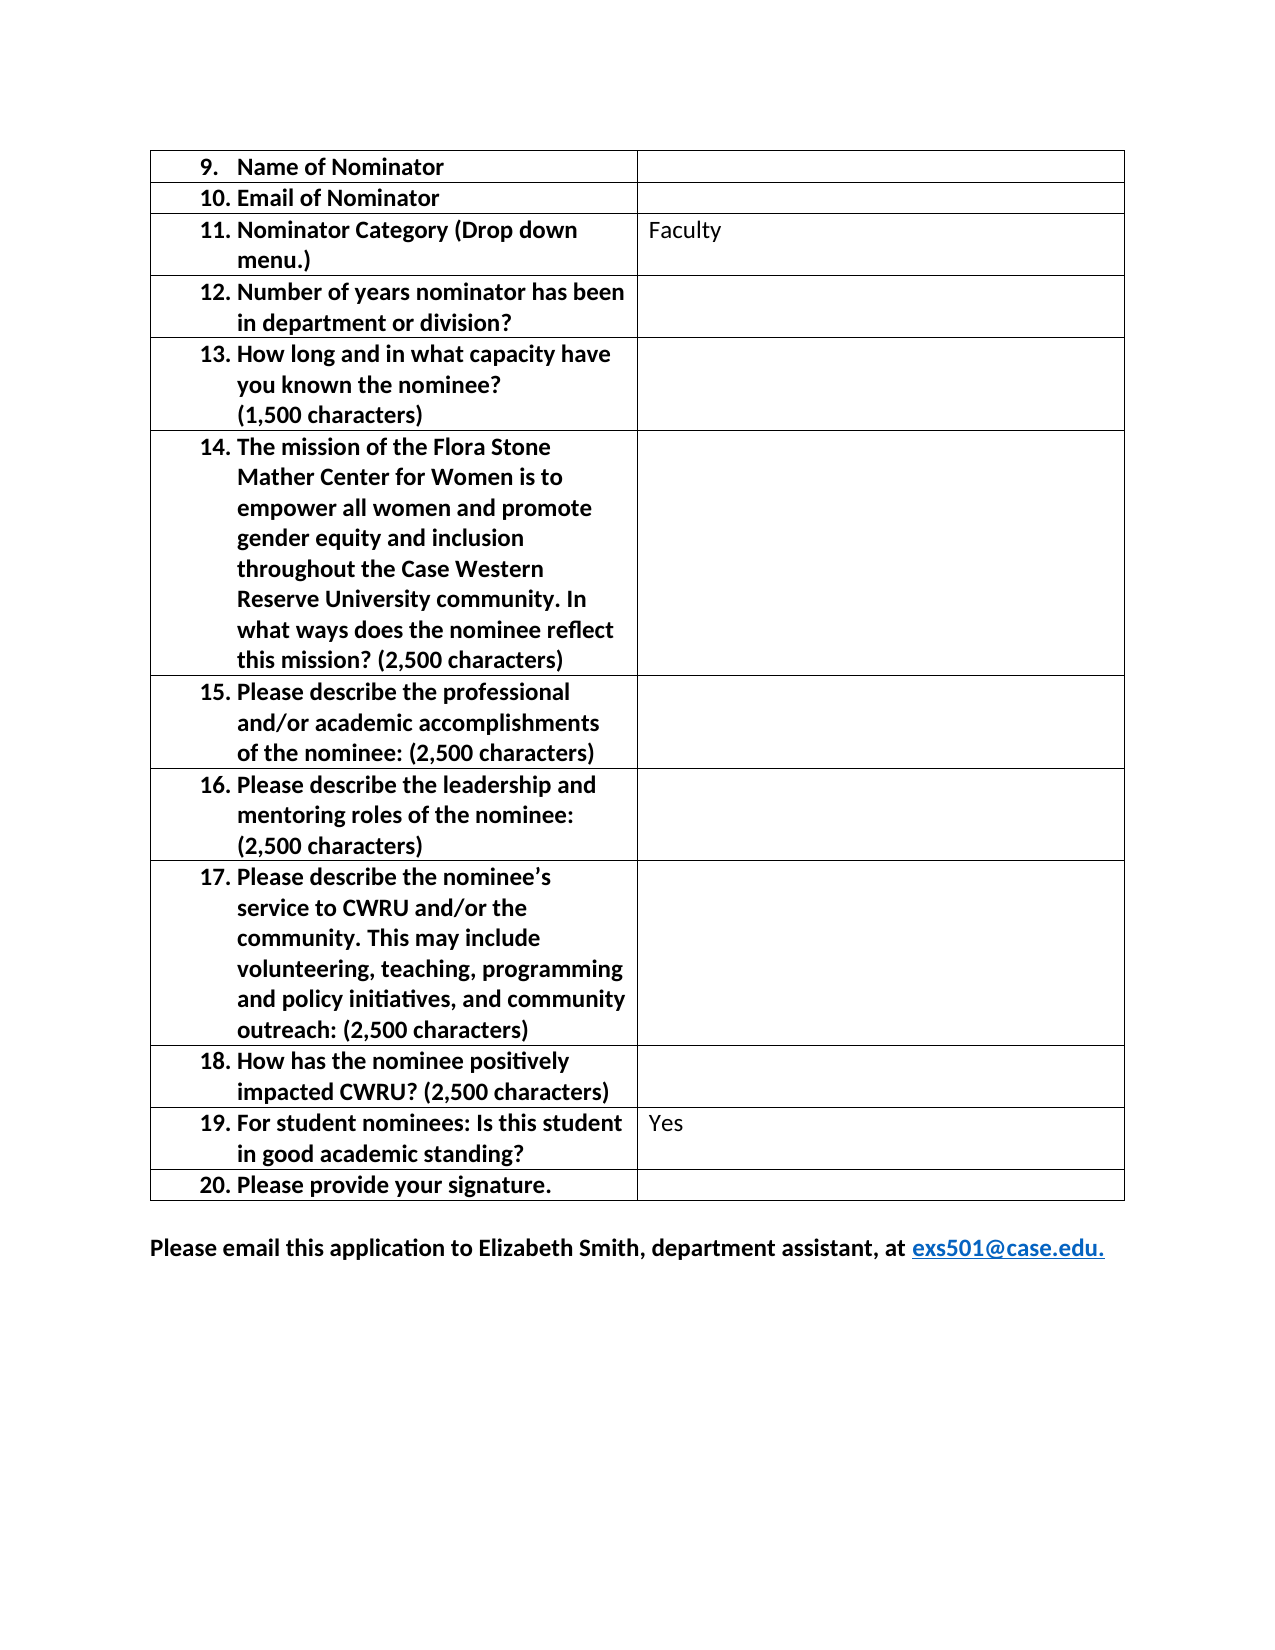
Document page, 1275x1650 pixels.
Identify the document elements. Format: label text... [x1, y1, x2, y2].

table_cell The mission of the Flora Stone Mather Center for Women is to empower all women and promote gender equity and inclusion throughout the Case Western Reserve University community. In what ways does the nominee reflect this mission? (2,500 characters) [151, 431, 637, 675]
table_cell How long and in what capacity have you known the nominee? (1,500 characters) [151, 338, 637, 430]
table_cell Number of years nominator has been in department or division? [151, 276, 637, 337]
table_cell [638, 276, 1124, 337]
table_cell [638, 1046, 1124, 1107]
table_cell [638, 861, 1124, 1044]
table_cell How has the nominee positively impacted CWRU? (2,500 characters) [151, 1046, 637, 1107]
table_cell Name of Nominator [151, 151, 637, 182]
table_cell [638, 431, 1124, 675]
table_cell [638, 338, 1124, 430]
table_cell [638, 676, 1124, 768]
table_cell For student nominees: Is this student in good academic standing? [151, 1108, 637, 1169]
table_cell [638, 1108, 1124, 1169]
table_cell Please describe the professional and/or academic accomplishments of the nominee: (2,500 characters) [151, 676, 637, 768]
table_cell Please describe the leadership and mentoring roles of the nominee: (2,500 characters) [151, 769, 637, 860]
table_cell [638, 183, 1124, 213]
table_cell [638, 769, 1124, 860]
table_cell [638, 214, 1124, 275]
table_cell Nominator Category (Drop down menu.) [151, 214, 637, 275]
table_cell Email of Nominator [151, 183, 637, 213]
table_cell Please describe the nominee’s service to CWRU and/or the community. This may include volunteering, teaching, programming and policy initiatives, and community outreach: (2,500 characters) [151, 861, 637, 1044]
table_cell [638, 1170, 1124, 1200]
text Please email this application to Elizabeth Smith, department assistant, at exs501@case.edu. [150, 1232, 1125, 1262]
table_cell Please provide your signature. [151, 1170, 637, 1200]
table_cell [638, 151, 1124, 182]
